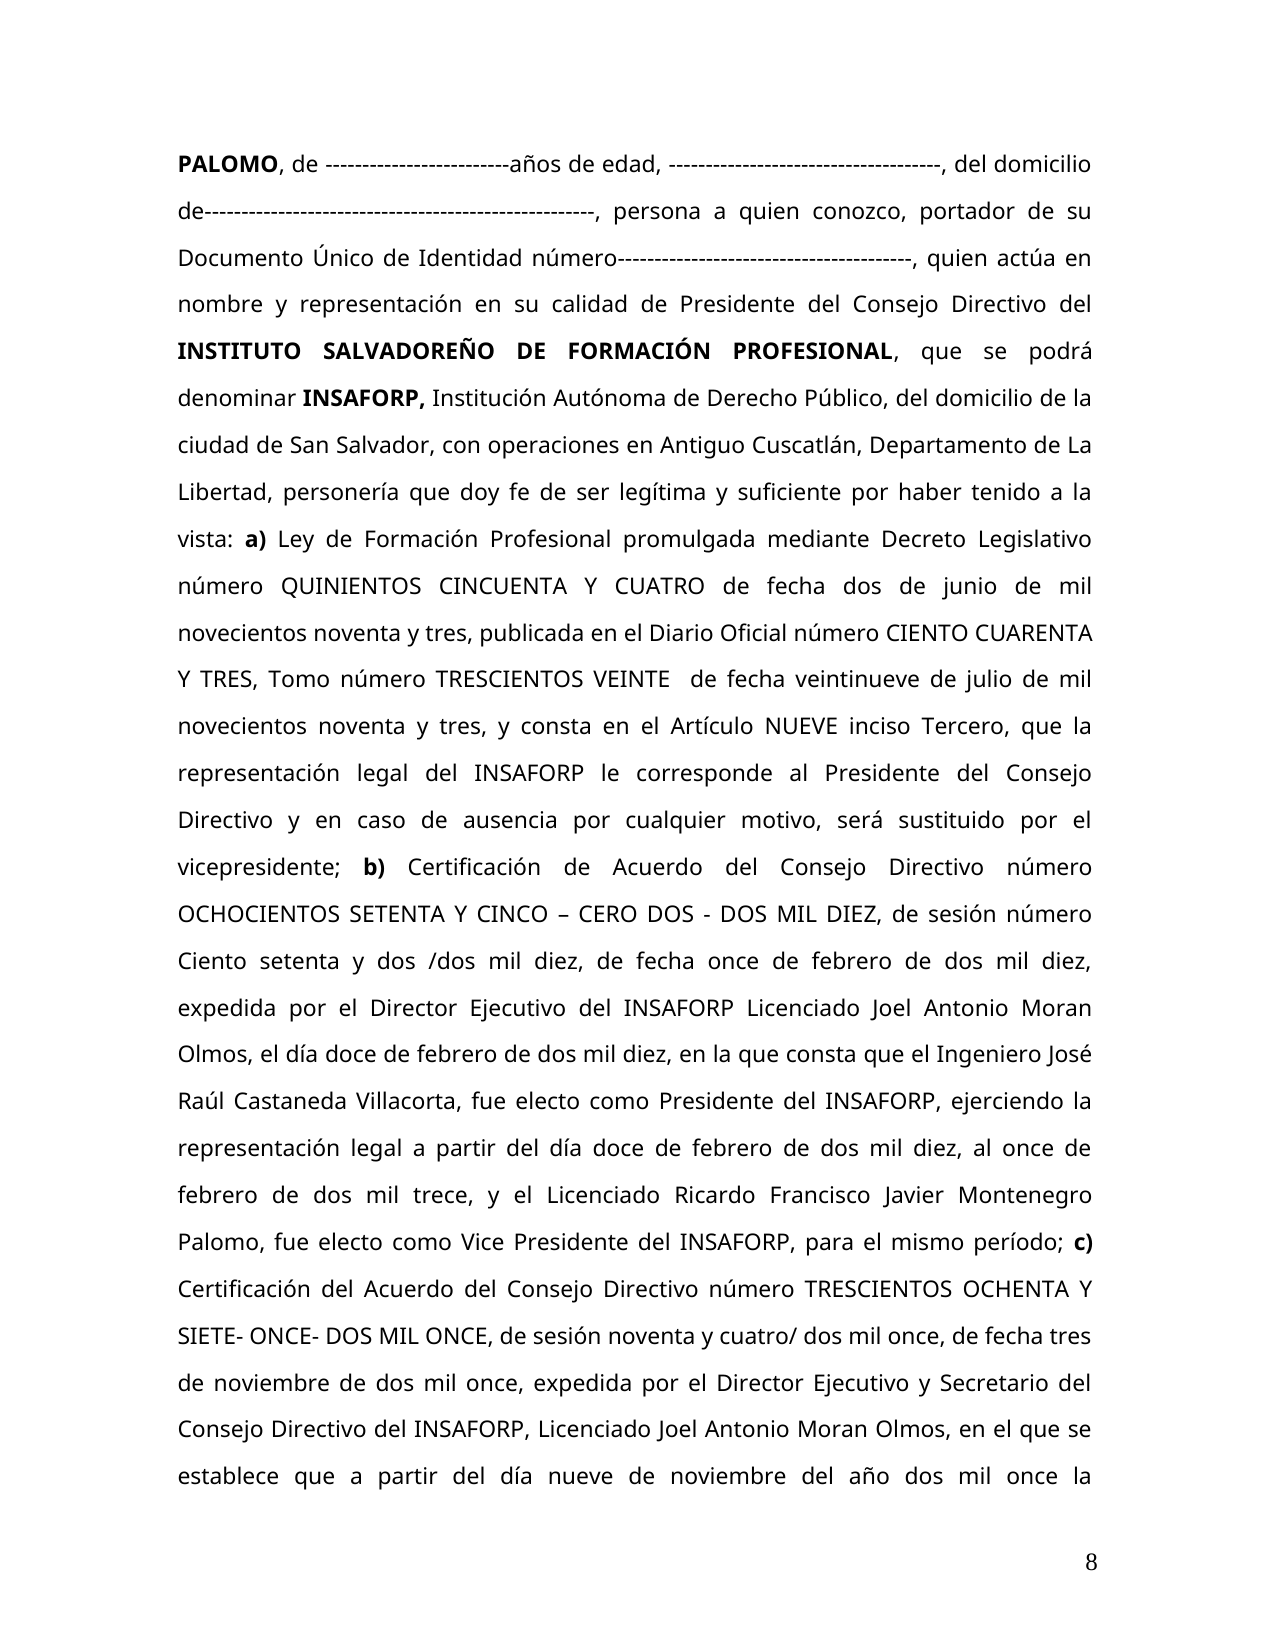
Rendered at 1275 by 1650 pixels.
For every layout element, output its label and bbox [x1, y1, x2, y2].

text [177, 148, 1093, 1491]
